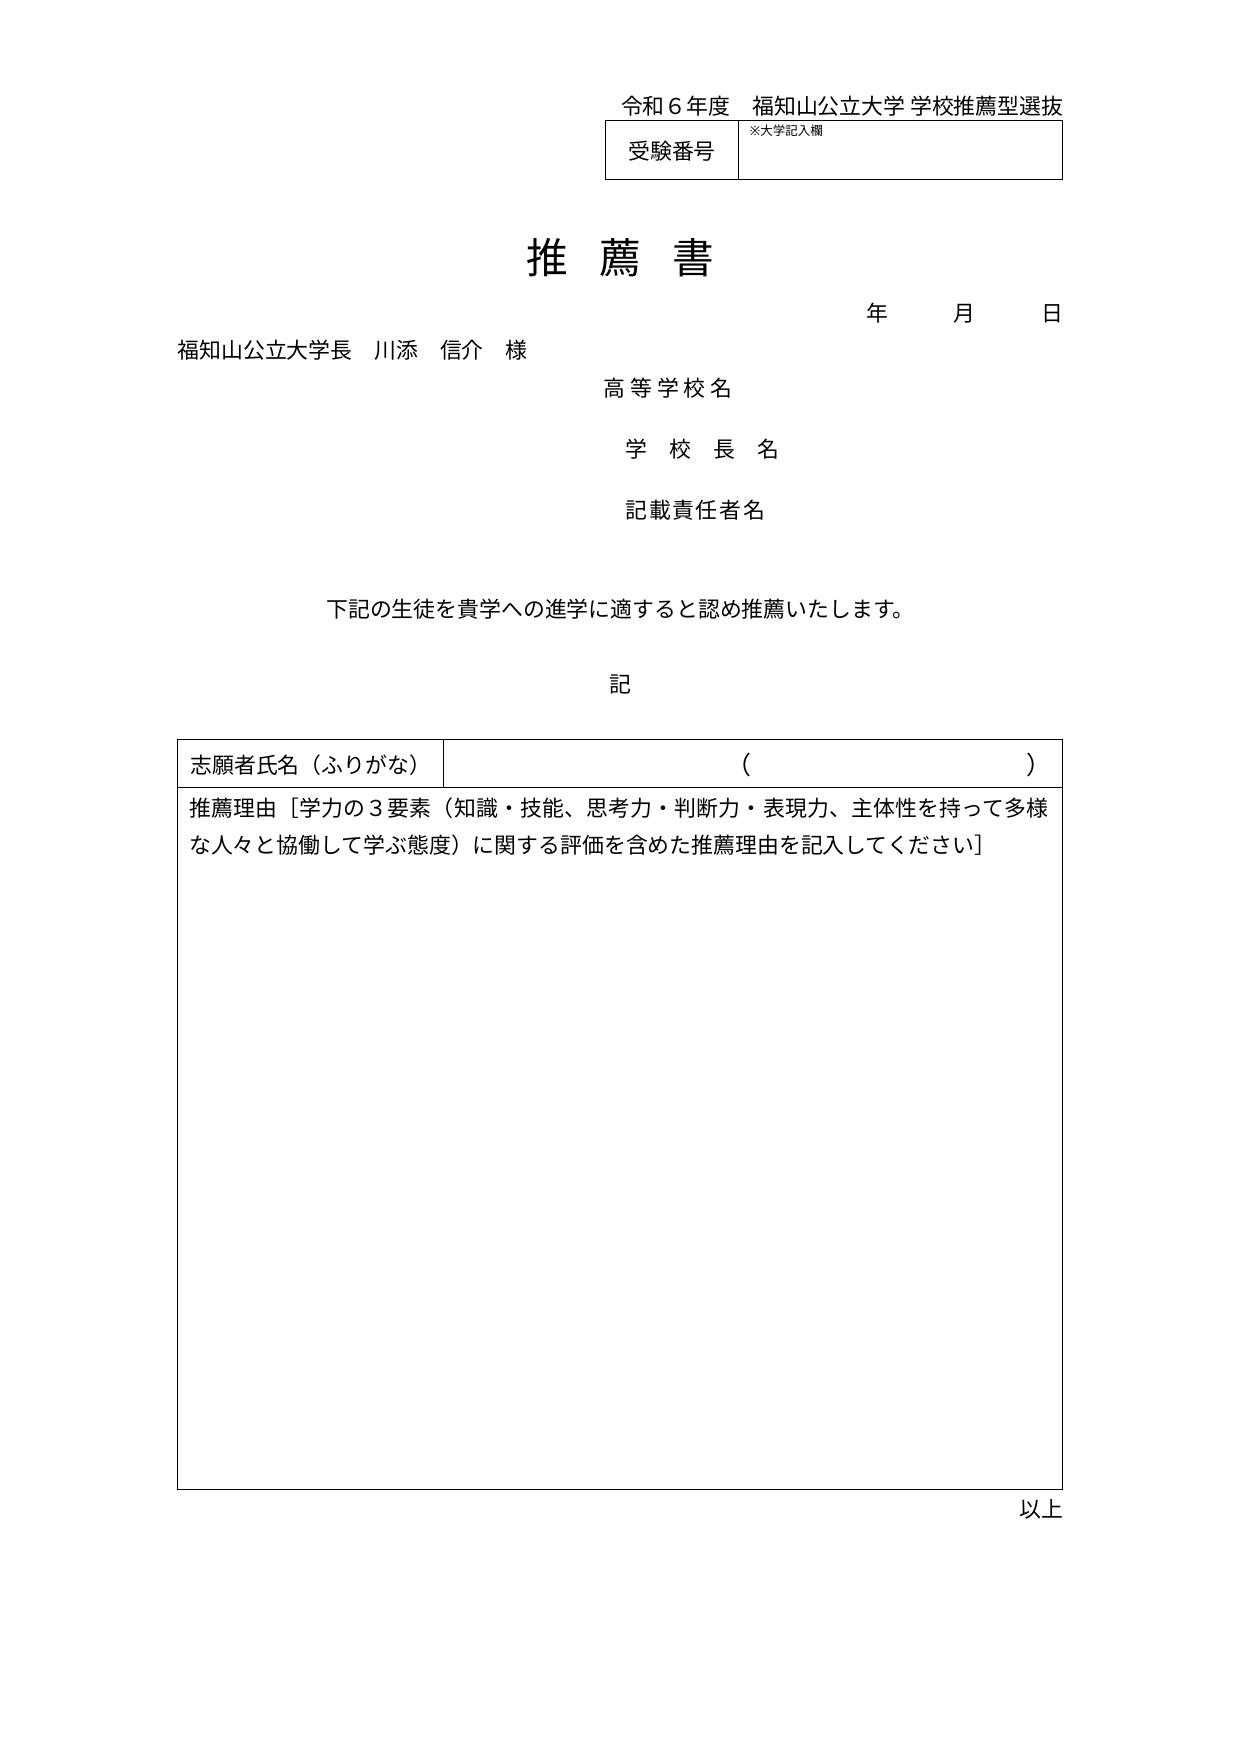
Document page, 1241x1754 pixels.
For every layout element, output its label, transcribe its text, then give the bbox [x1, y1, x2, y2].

table_header 志願者氏名（ふりがな） [178, 740, 443, 787]
subtitle 記 [177, 664, 1063, 702]
table_cell 推薦理由［学力の３要素（知識・技能、思考力・判断力・表現力、主体性を持って多様な人々と協働して学ぶ態度）に関する評価を含めた推薦理由を記入してください］ [178, 788, 1062, 1488]
table_header （ ） [444, 740, 1062, 787]
text 学 校 長 名 [177, 429, 1063, 467]
text 年 月 日 [177, 293, 1063, 331]
text 記載責任者名 [177, 491, 1063, 528]
text 福知山公立大学長 川添 信介 様 [177, 331, 1063, 368]
text 以上 [177, 1490, 1063, 1527]
text 推薦書 [177, 218, 1063, 293]
text 下記の生徒を貴学への進学に適すると認め推薦いたします。 [177, 589, 1063, 627]
text 高等学校名 [177, 368, 1041, 406]
